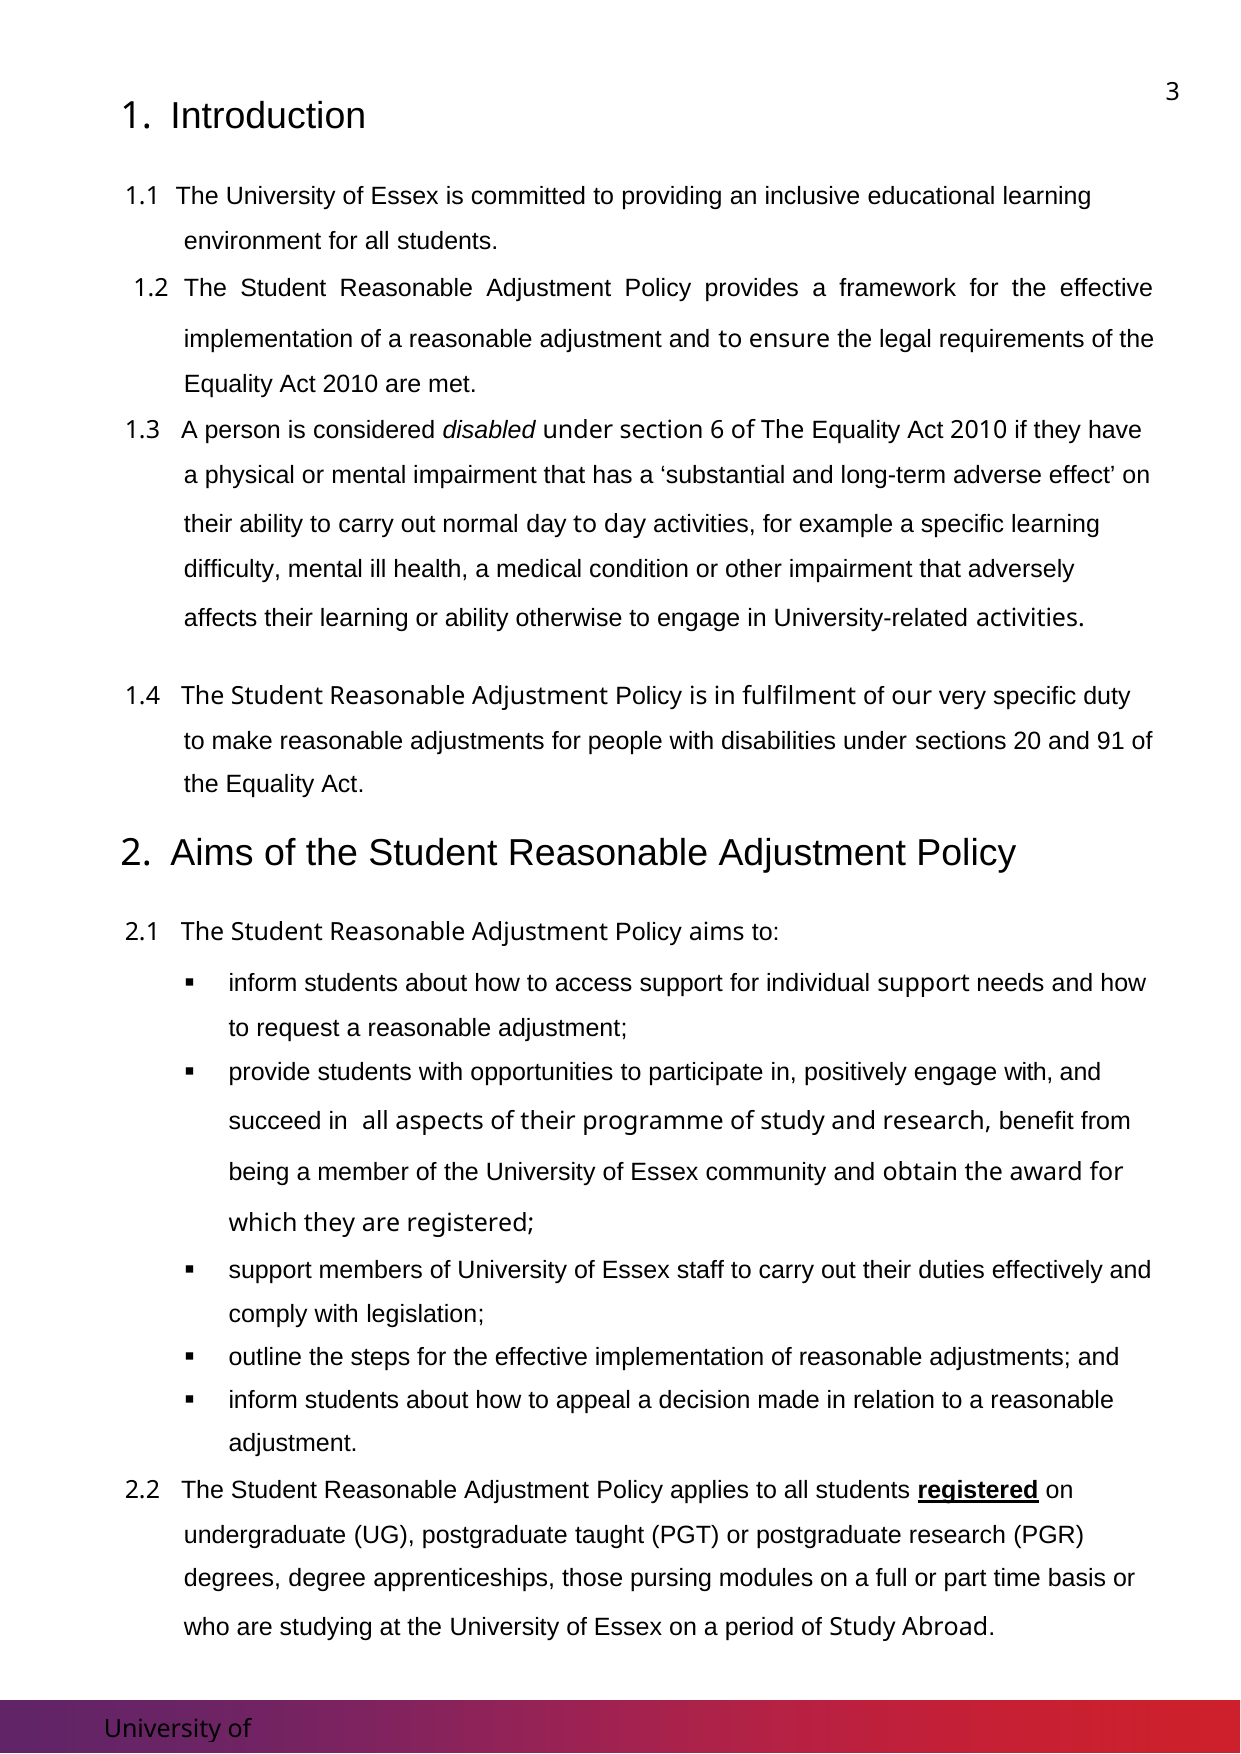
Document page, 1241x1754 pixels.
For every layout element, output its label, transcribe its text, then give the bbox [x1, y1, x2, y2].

list The Student Reasonable Adjustment Policy applies to all students registered on undergraduate (UG), postgraduate taught (PGT) or postgraduate research (PGR) degrees, degree apprenticeships, those pursing modules on a full or part time basis or who are studying at the University of Essex on a period of Study Abroad. [124, 1471, 1155, 1643]
list The Student Reasonable Adjustment Policy is in fulfilment of our very specific duty to make reasonable adjustments for people with disabilities under sections 20 and 91 of the Equality Act. [124, 678, 1154, 798]
list support members of University of Essex staff to carry out their duties effectively and comply with legislation; [184, 1256, 1155, 1327]
list outline the steps for the effective implementation of reasonable adjustments; and [184, 1342, 1155, 1371]
list The Student Reasonable Adjustment Policy provides a framework for the effective implementation of a reasonable adjustment and to ensure the legal requirements of the Equality Act 2010 are met. [133, 269, 1155, 397]
subtitle Aims of the Student Reasonable Adjustment Policy [120, 825, 1165, 876]
list The University of Essex is committed to providing an inclusive educational learning environment for all students. [124, 178, 1154, 255]
list inform students about how to access support for individual support needs and how to request a reasonable adjustment; [184, 965, 1154, 1042]
subtitle Introduction [120, 88, 1165, 139]
list The Student Reasonable Adjustment Policy aims to: [124, 914, 1165, 948]
picture [0, 1700, 1241, 1753]
list provide students with opportunities to participate in, positively engage with, and succeed in all aspects of their programme of study and research, benefit from being a member of the University of Essex community and obtain the award for which they are registered; [184, 1057, 1155, 1238]
list A person is considered disabled under section 6 of The Equality Act 2010 if they have a physical or mental impairment that has a ‘substantial and long-term adverse effect’ on their ability to carry out normal day to day activities, for example a specific learning difficulty, mental ill health, a medical condition or other impairment that adversely affects their learning or ability otherwise to engage in University-related activities. [124, 412, 1154, 634]
list inform students about how to appeal a decision made in relation to a reasonable adjustment. [184, 1385, 1155, 1457]
